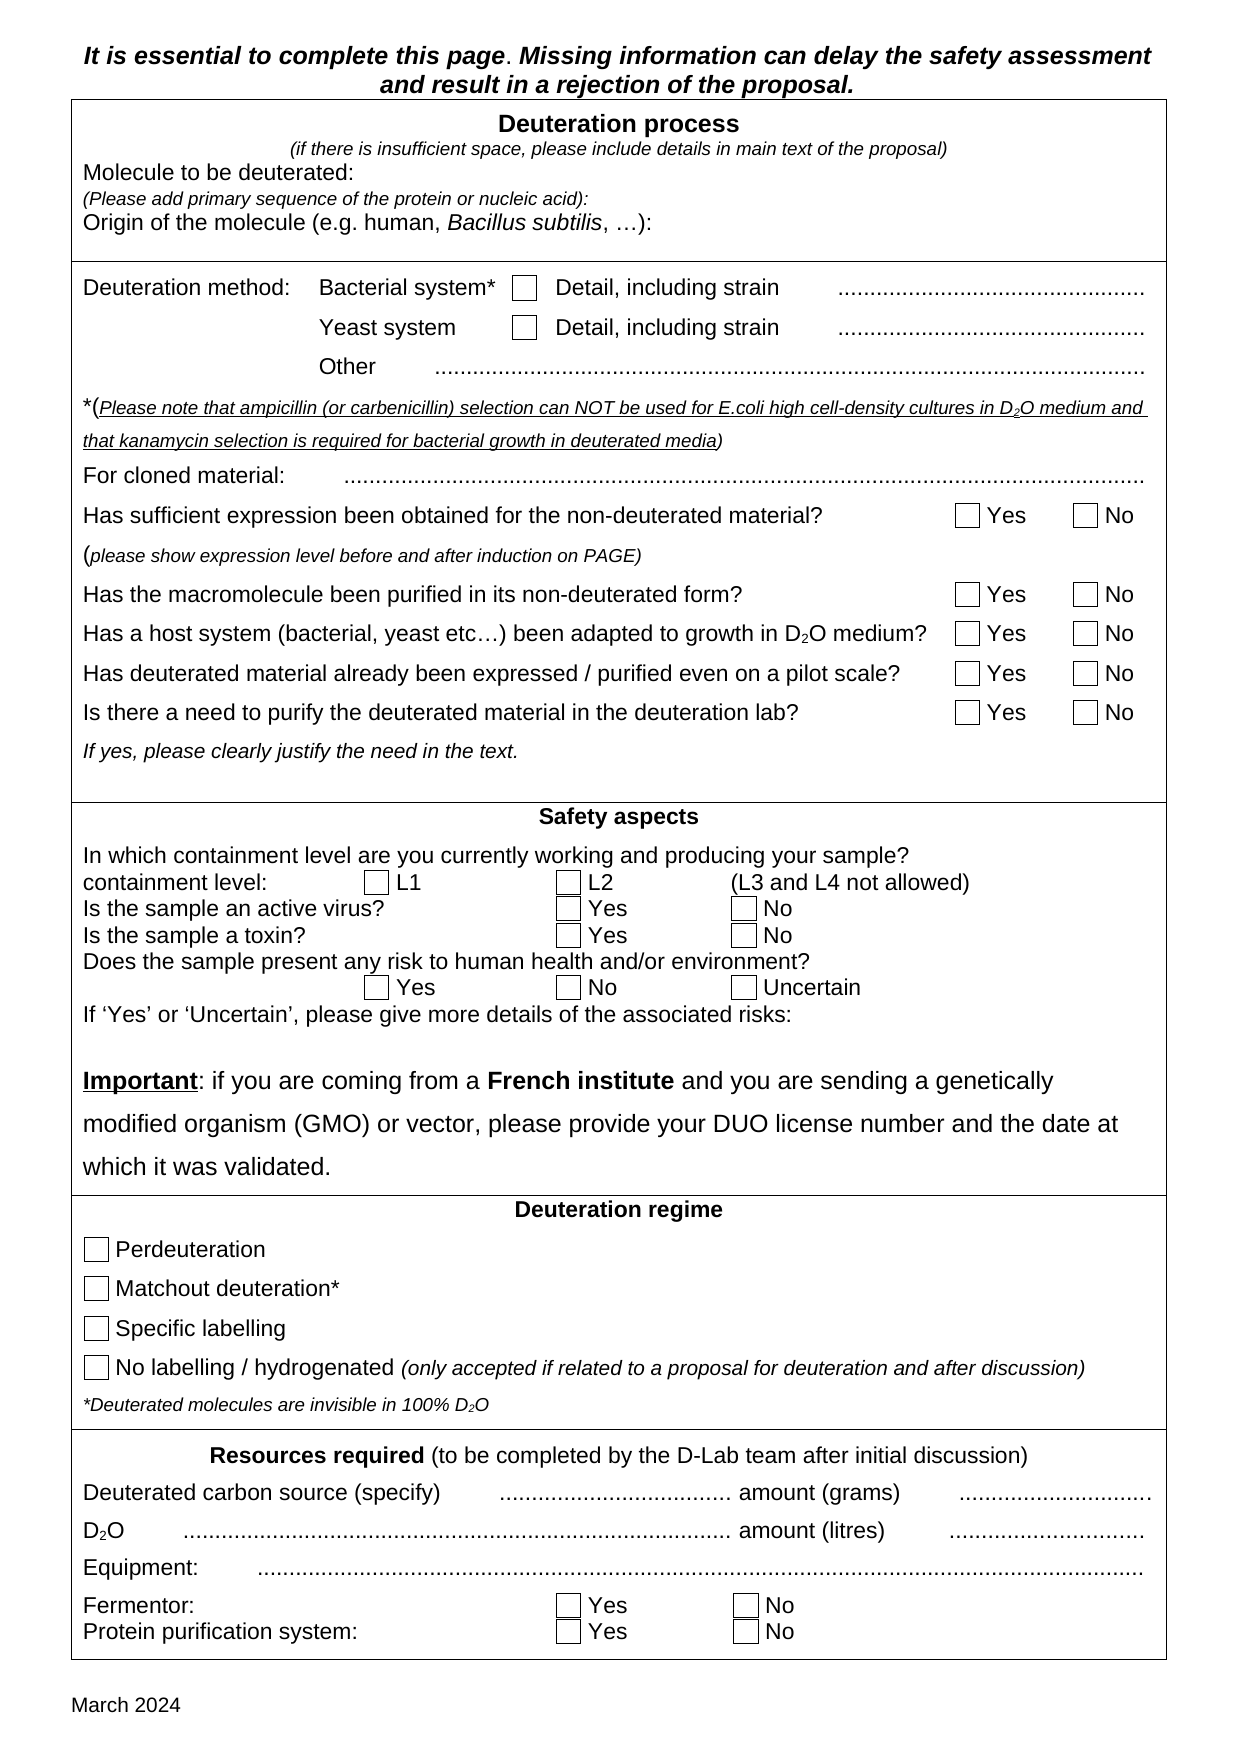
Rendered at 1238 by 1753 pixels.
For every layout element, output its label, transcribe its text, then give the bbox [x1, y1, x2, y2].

table_cell Deuteration method: Bacterial system* Detail, including strain Yeast system Detail, including strain Other *(Please note that ampicillin (or carbenicillin) selection can NOT be used for E.coli high cell-density cultures in D2O medium and that kanamycin selection is required for bacterial growth in deuterated media) For cloned material: Has sufficient expreson been obtained for the non-deuterated material? Yes No (please show expreson level before and after induction on PAGE) Has the macromolecule been purified in its non-deuterated form? Yes No Has a host system (bacterial, yeast etc…) been adapted to growth in D2O medium? Yes No Has deuterated material already been expressed / purified even on a pilot scale? Yes No Is there a need to purify the deuterated material in the deuteration lab? Yes No If yes, please clearly justify the need in the text. [72, 262, 1166, 802]
table_cell Deuteration regime Perdeuteration Matchout deuteration* Specific labelling No labelling / hydrogenated (only accepted if related to a proposal for deuteration and after discussion) *Deuterated molecules are invisible in 100% D2O [72, 1196, 1166, 1429]
table_cell Safety aspects In which containment level are you currently working and producing your sample? containment level: L1 L2 (L3 and L4 not allowed) Is the sample an active virus? Yes No Is the sample a toxin? Yes No Does the sample present any risk to human health and/or environment? Yes No Uncertain If ‘Yes’ or ‘Uncertain’, please give more details of the associated risks: Important: if you are coming from a French institute and you are sending a genetically modified organism (GMO) or vector, please provide your DUO license number and the date at which it was validated. [72, 803, 1166, 1195]
text It is essential to complete this page. Misng information can delay the safety assessment and result in a rejection of the proposal. [71, 41, 1167, 99]
table_cell Resources required (to be completed by the D-Lab team after initial discussion) Deuterated carbon source (specify) amount (grams) . D2O amount (litres) Equipment: Fermentor: Yes No Protein purification system: Yes No [72, 1430, 1166, 1658]
table_header Deuteration process (if there is insufficient space, please include details in main text of the proposal) Molecule to be deuterated: (Please add primary sequence of the protein or nucleic acid): Origin of the molecule (e.g. human, Bacillus subtilis, …): [72, 100, 1166, 261]
